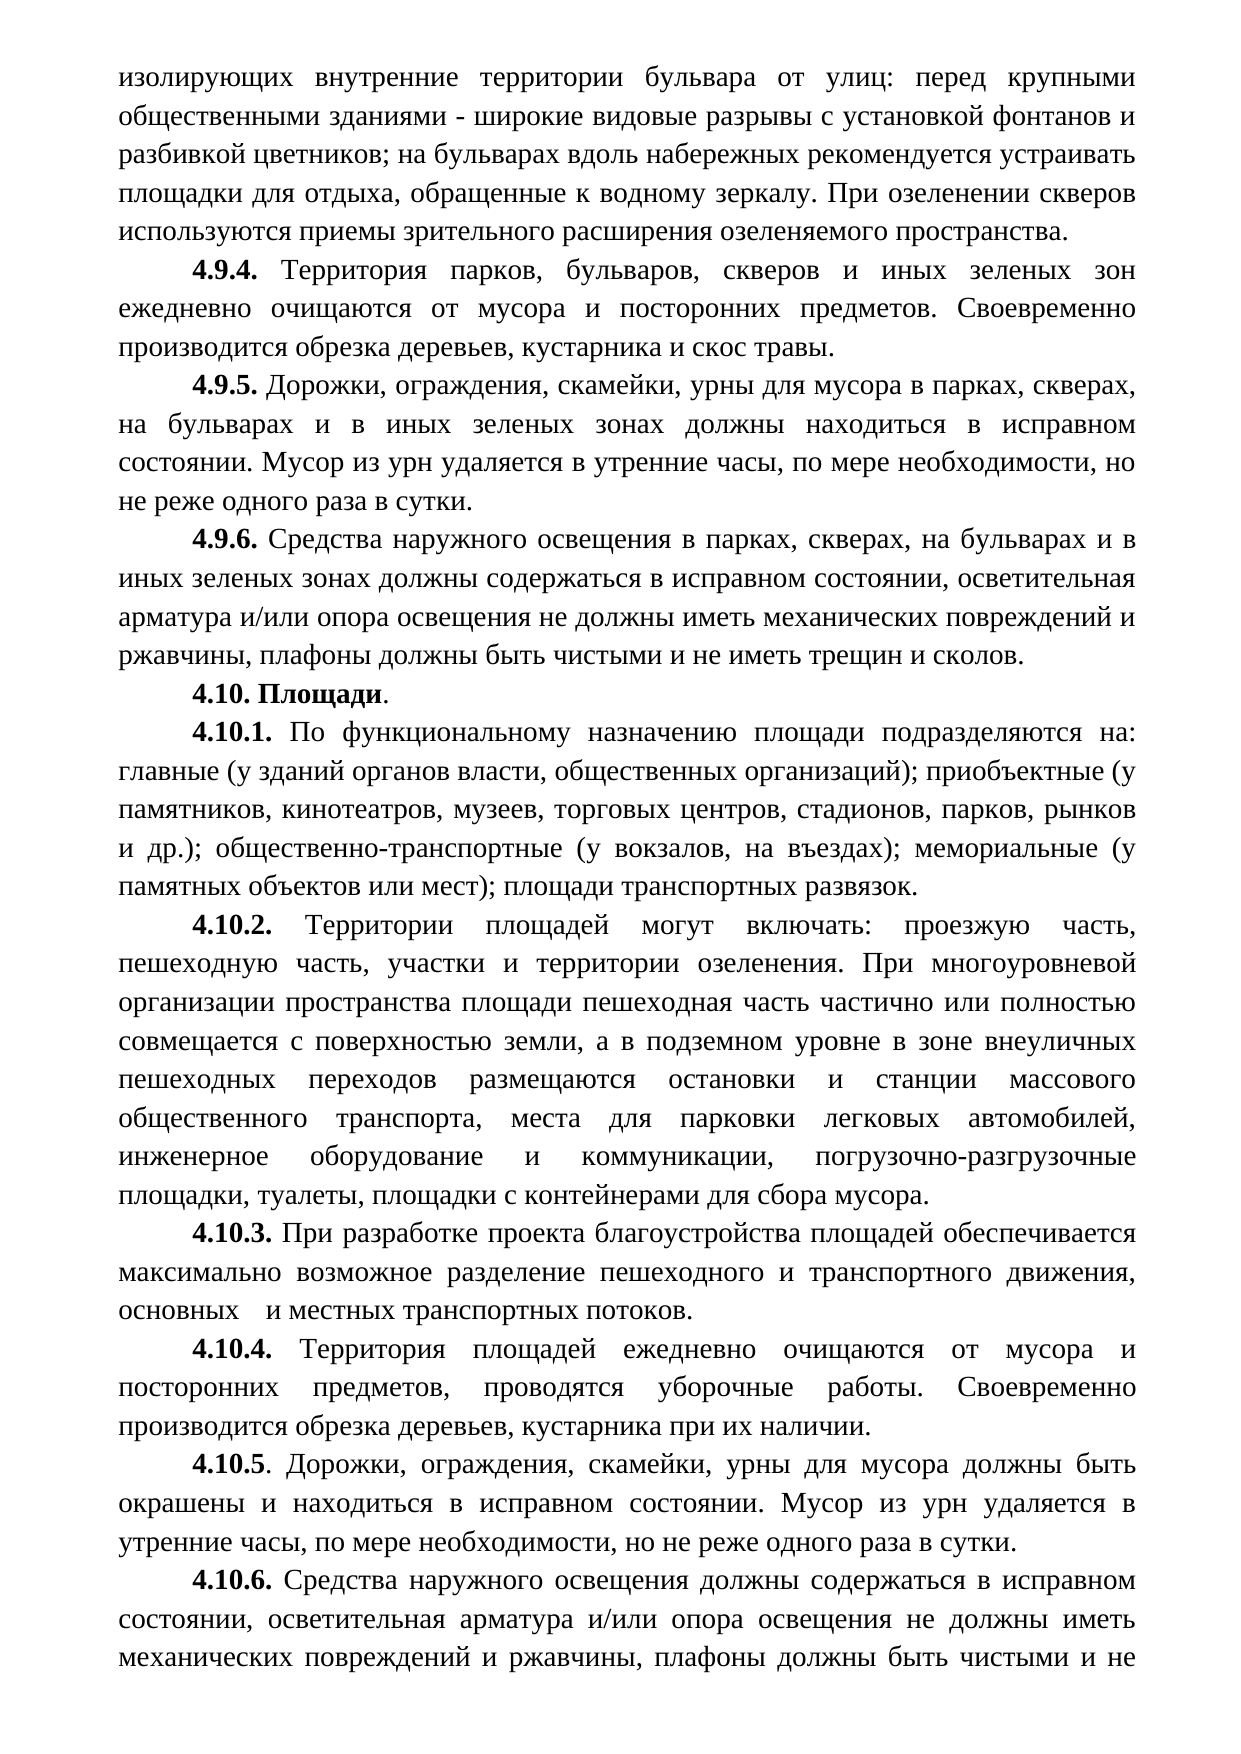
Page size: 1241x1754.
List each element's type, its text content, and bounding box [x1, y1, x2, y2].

text 4.10.2. Территории площадей могут включать: проезжую часть, пешеходную часть, участки и территории озеленения. При многоуровневой организации пространства площади пешеходная часть частично или полностью совмещается с поверхностью земли, а в подземном уровне в зоне внеуличных пешеходных переходов размещаются остановки и станции массового общественного транспорта, места для парковки легковых автомобилей, инженерное оборудование и коммуникации, погрузочно-разгрузочные площадки, туалеты, площадки с контейнерами для сбора мусора. [118, 907, 1137, 1210]
text 4.10.1. По функциональному назначению площади подразделяются на: главные (у зданий органов власти, общественных организаций); приобъектные (у памятников, кинотеатров, музеев, торговых центров, стадионов, парков, рынков и др.); общественно-транспортные (у вокзалов, на въездах); мемориальные (у памятных объектов или мест); площади транспортных развязок. [118, 714, 1137, 902]
text 4.10.5. Дорожки, ограждения, скамейки, урны для мусора должны быть окрашены и находиться в исправном состоянии. Мусор из урн удаляется в утренние часы, по мере необходимости, но не реже одного раза в сутки. [118, 1447, 1137, 1557]
text 4.9.4. Территория парков, бульваров, скверов и иных зеленых зон ежедневно очищаются от мусора и посторонних предметов. Своевременно производится обрезка деревьев, кустарника и скос травы. [118, 252, 1137, 362]
text 4.10. Площади. [118, 676, 1137, 709]
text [118, 1562, 1137, 1673]
text 4.9.6. Средства наружного освещения в парках, скверах, на бульварах и в иных зеленых зонах должны содержаться в исправном состоянии, осветительная арматура и/или опора освещения не должны иметь механических повреждений и ржавчины, плафоны должны быть чистыми и не иметь трещин и сколов. [118, 522, 1137, 671]
text 4.10.3. При разработке проекта благоустройства площадей обеспечивается максимально возможное разделение пешеходного и транспортного движения, основных и местных транспортных потоков. [118, 1215, 1137, 1326]
text 4.9.5. Дорожки, ограждения, скамейки, урны для мусора в парках, скверах, на бульварах и в иных зеленых зонах должны находиться в исправном состоянии. Мусор из урн удаляется в утренние часы, по мере необходимости, но не реже одного раза в сутки. [118, 367, 1137, 517]
text 4.10.4. Территория площадей ежедневно очищаются от мусора и посторонних предметов, проводятся уборочные работы. Своевременно производится обрезка деревьев, кустарника при их наличии. [118, 1331, 1137, 1442]
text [118, 59, 1137, 247]
